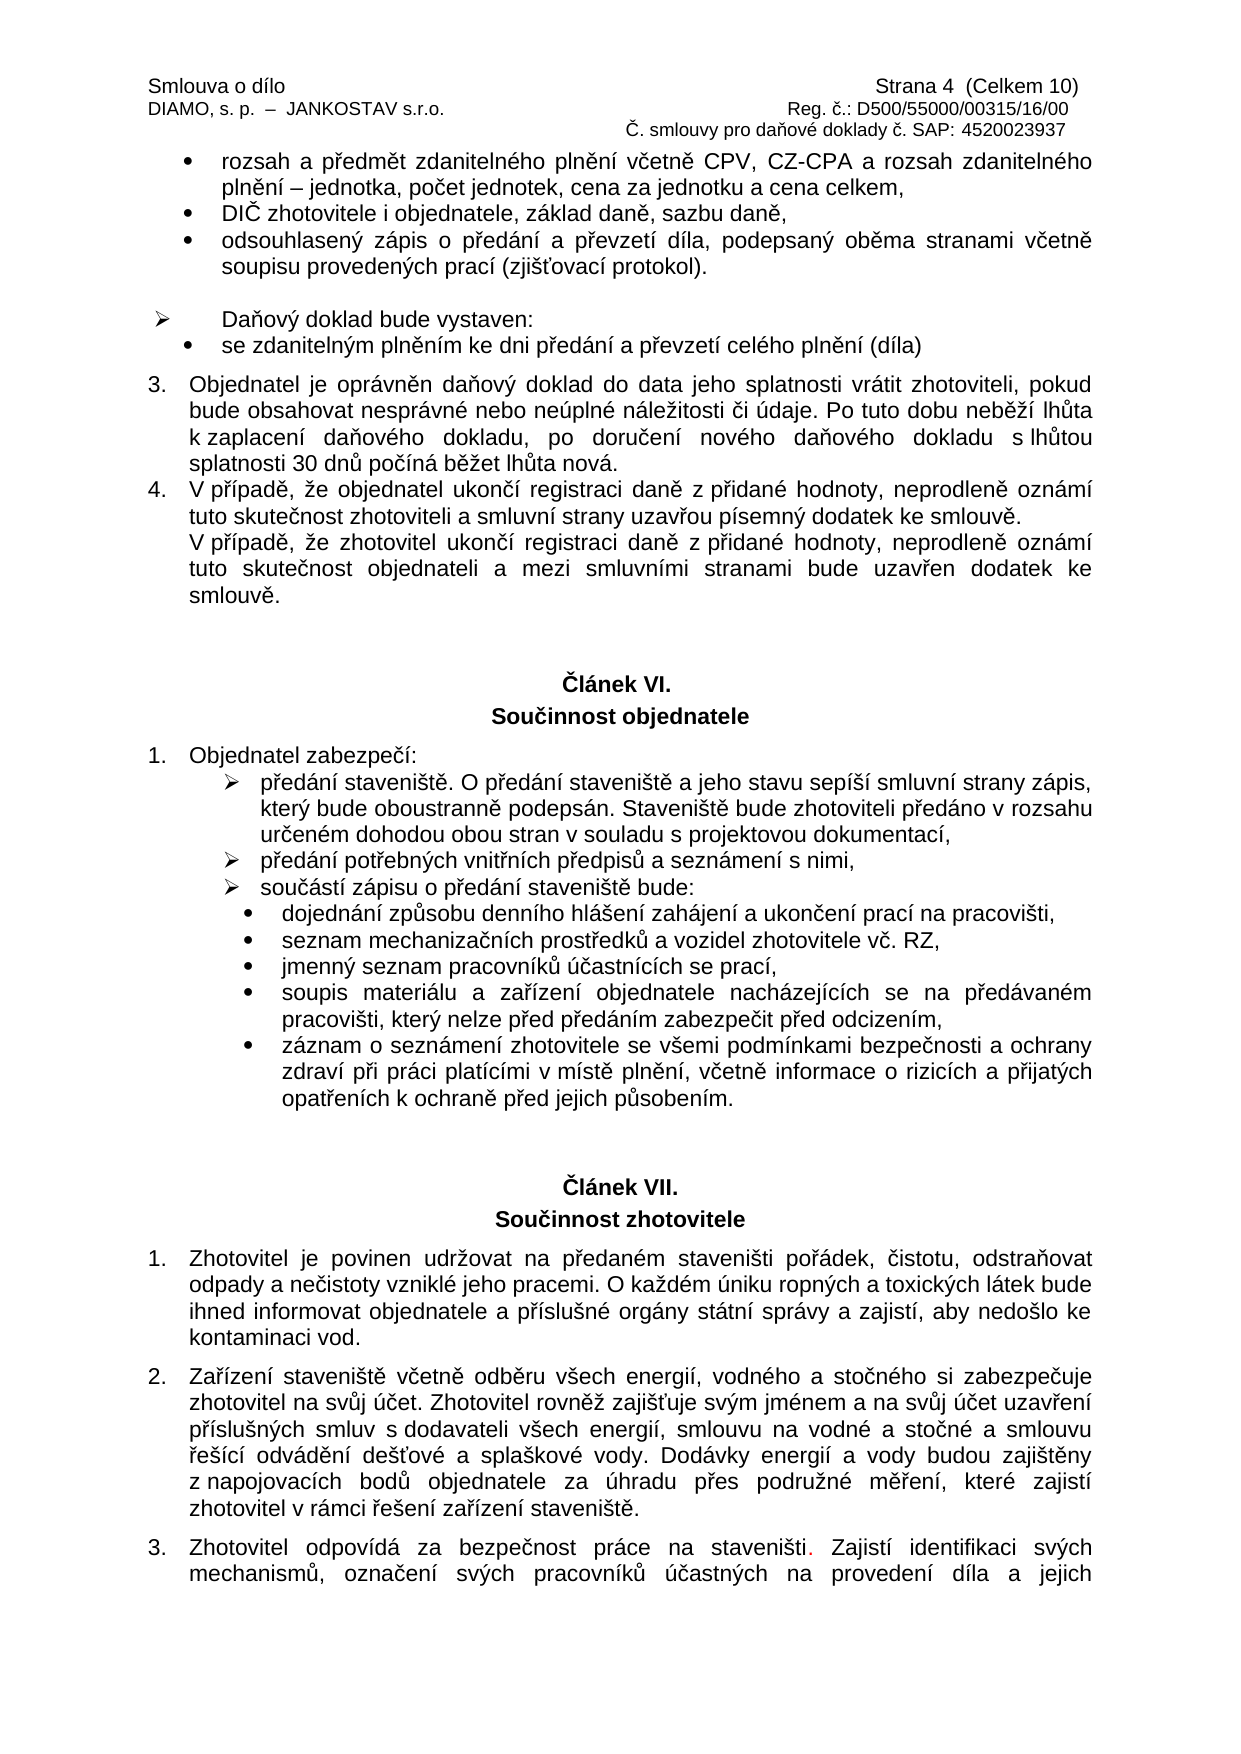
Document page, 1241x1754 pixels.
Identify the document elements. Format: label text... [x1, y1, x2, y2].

list předání staveniště. O předání staveniště a jeho stavu sepíší smluvní strany zápis, který bude oboustranně podepsán. Staveniště bude zhotoviteli předáno v rozsahu určeném dohodou obou stran v souladu s projektovou dokumentací, [223, 768, 1093, 847]
text Článek VI. [148, 671, 1093, 697]
list seznam mechanizačních prostředků a vozidel zhotovitele vč. RZ, [244, 927, 1093, 953]
list dojednání způsobu denního hlášení zahájení a ukončení prací na pracovišti, [244, 900, 1093, 927]
list soupis materiálu a zařízení objednatele nacházejících se na předávaném pracovišti, který nelze před předáním zabezpečit před odcizením, [244, 979, 1093, 1032]
list Daňový doklad bude vystaven: [153, 306, 1093, 332]
list záznam o seznámení zhotovitele se všemi podmínkami bezpečnosti a ochrany zdraví při práci platícími v místě plnění, včetně informace o rizicích a přijatých opatřeních k ochraně před jejich působením. [244, 1032, 1093, 1111]
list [148, 1533, 1093, 1586]
list Zařízení staveniště včetně odběru všech energií, vodného a stočného si zabezpečuje zhotovitel na svůj účet. Zhotovitel rovněž zajišťuje svým jménem a na svůj účet uzavření příslušných smluv s dodavateli všech energií, smlouvu na vodné a stočné a smlouvu řešící odvádění dešťové a splaškové vody. Dodávky energií a vody budou zajištěny z napojovacích bodů objednatele za úhradu přes podružné měření, které zajistí zhotovitel v rámci řešení zařízení staveniště. [148, 1363, 1093, 1521]
subtitle Součinnost zhotovitele [148, 1206, 1093, 1232]
text V případě, že zhotovitel ukončí registraci daně z přidané hodnoty, neprodleně oznámí tuto skutečnost objednateli a mezi smluvními stranami bude uzavřen dodatek ke smlouvě. [189, 529, 1093, 608]
list jmenný seznam pracovníků účastnících se prací, [244, 953, 1093, 979]
list Objednatel zabezpečí: [148, 742, 1093, 768]
list odsouhlasený zápis o předání a převzetí díla, podepsaný oběma stranami včetně soupisu provedených prací (zjišťovací protokol). [184, 227, 1093, 279]
list rozsah a předmět zdanitelného plnění včetně CPV, CZ-CPA a rozsah zdanitelného plnění – jednotka, počet jednotek, cena za jednotku a cena celkem, [184, 148, 1093, 200]
list součástí zápisu o předání staveniště bude: [223, 874, 1093, 900]
text Článek VII. [148, 1173, 1093, 1200]
list se zdanitelným plněním ke dni předání a převzetí celého plnění (díla) [184, 332, 1093, 358]
list předání potřebných vnitřních předpisů a seznámení s nimi, [223, 847, 1093, 874]
subtitle Součinnost objednatele [148, 703, 1093, 729]
list Objednatel je oprávněn daňový doklad do data jeho splatnosti vrátit zhotoviteli, pokud bude obsahovat nesprávné nebo neúplné náležitosti či údaje. Po tuto dobu neběží lhůta k zaplacení daňového dokladu, po doručení nového daňového dokladu s lhůtou splatnosti 30 dnů počíná běžet lhůta nová. [148, 371, 1093, 476]
list V případě, že objednatel ukončí registraci daně z přidané hodnoty, neprodleně oznámí tuto skutečnost zhotoviteli a smluvní strany uzavřou písemný dodatek ke smlouvě. [148, 476, 1093, 529]
list Zhotovitel je povinen udržovat na předaném staveništi pořádek, čistotu, odstraňovat odpady a nečistoty vzniklé jeho pracemi. O každém úniku ropných a toxických látek bude ihned informovat objednatele a příslušné orgány státní správy a zajistí, aby nedošlo ke kontaminaci vod. [148, 1245, 1093, 1350]
list DIČ zhotovitele i objednatele, základ daně, sazbu daně, [184, 200, 1093, 227]
